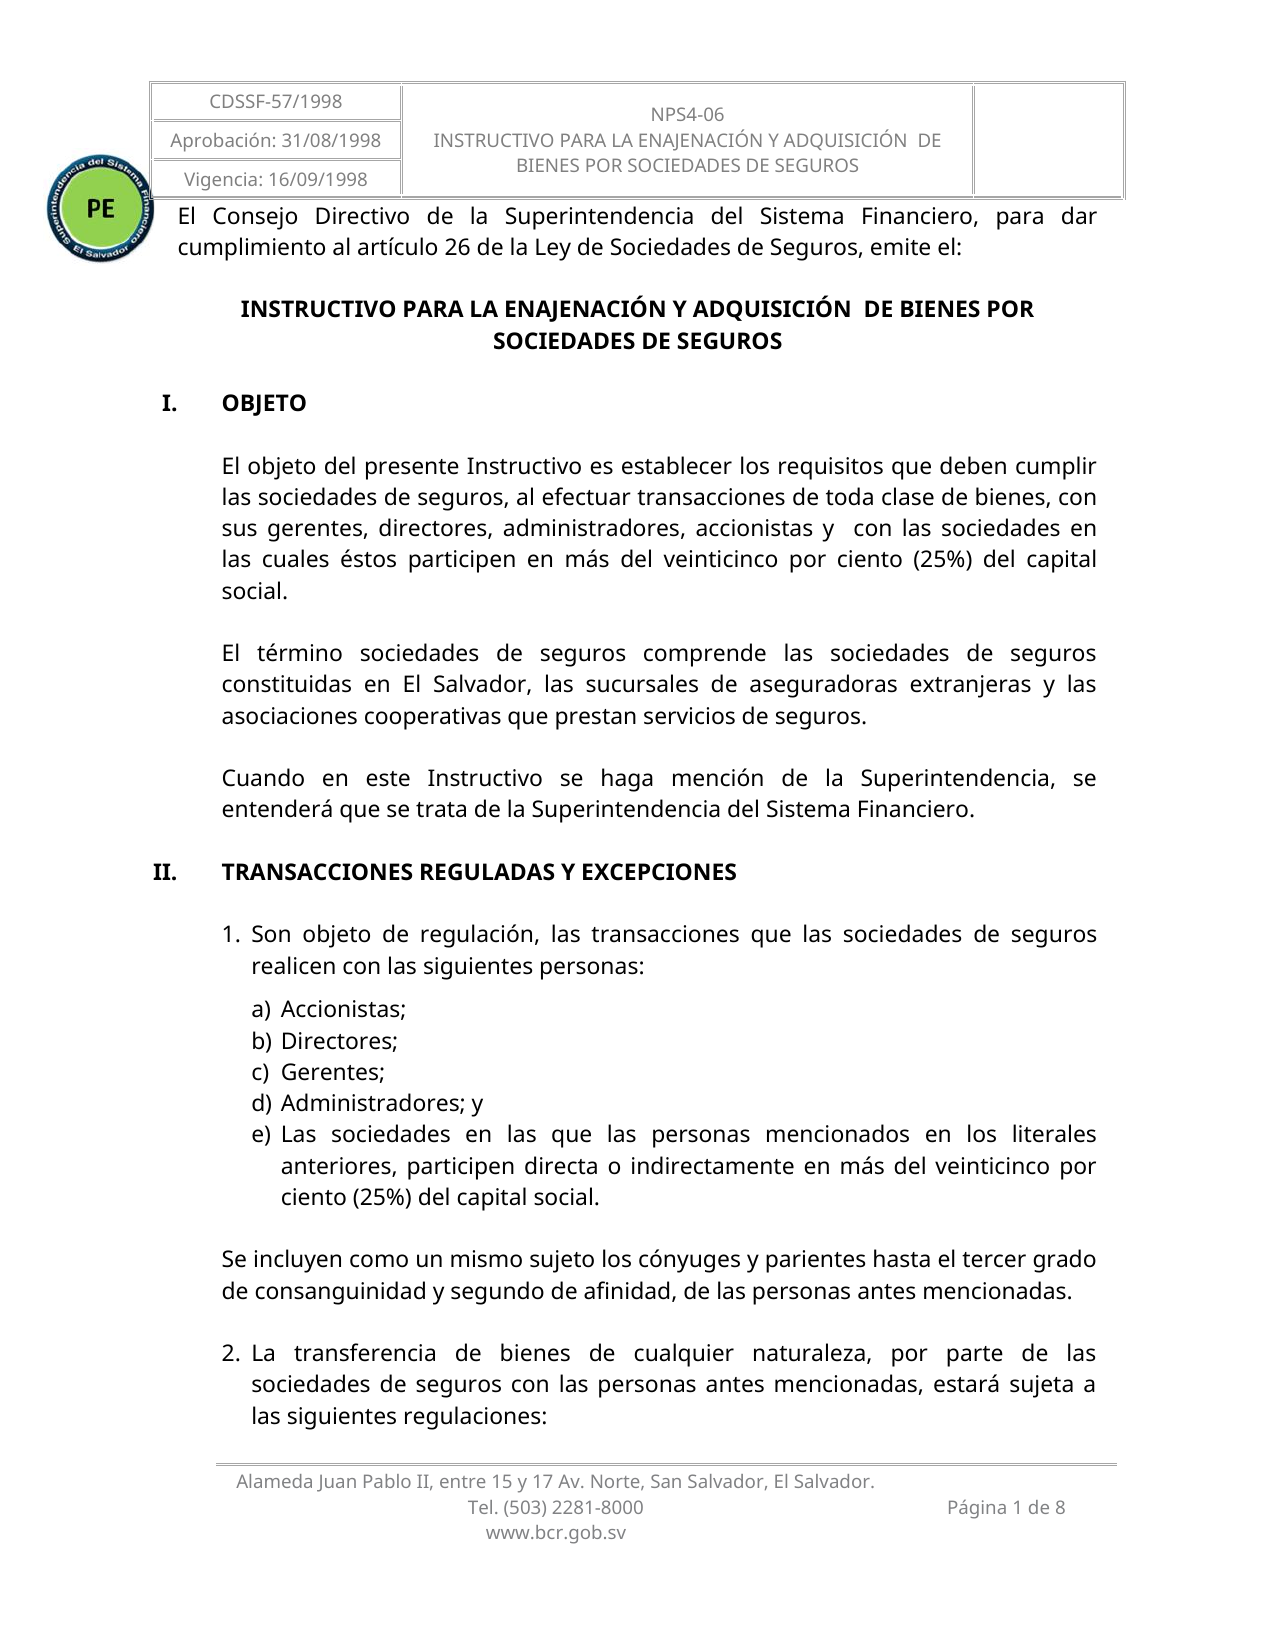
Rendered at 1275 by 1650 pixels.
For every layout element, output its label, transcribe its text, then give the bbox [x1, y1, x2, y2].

picture [150, 148, 154, 196]
list Accionistas; [251, 993, 1098, 1024]
list Directores; [251, 1024, 1098, 1056]
list Administradores; y [251, 1087, 1098, 1118]
list La transferencia de bienes de cualquier naturaleza, por parte de las sociedades de seguros con las personas antes mencionadas, estará sujeta a las siguientes regulaciones: [221, 1337, 1098, 1431]
text El Consejo Directivo de la Superintendencia del Sistema Financiero, para dar cumplimiento al artículo 26 de la Ley de Sociedades de Seguros, emite el: [177, 200, 1098, 262]
list TRANSACCIONES REGULADAS Y EXCEPCIONES [177, 856, 1098, 887]
list Gerentes; [251, 1056, 1098, 1087]
text El término sociedades de seguros comprende las sociedades de seguros constituidas en El Salvador, las sucursales de aseguradoras extranjeras y las asociaciones cooperativas que prestan servicios de seguros. [221, 637, 1098, 731]
list OBJETO [177, 387, 1098, 418]
text Cuando en este Instructivo se haga mención de la Superintendencia, se entenderá que se trata de la Superintendencia del Sistema Financiero. [221, 762, 1098, 824]
picture [41, 148, 154, 265]
text El objeto del presente Instructivo es establecer los requisitos que deben cumplir las sociedades de seguros, al efectuar transacciones de toda clase de bienes, con sus gerentes, directores, administradores, accionistas y con las sociedades en las cuales éstos participen en más del veinticinco por ciento (25%) del capital social. [221, 449, 1098, 606]
list Son objeto de regulación, las transacciones que las sociedades de seguros realicen con las siguientes personas: [221, 918, 1098, 981]
text INSTRUCTIVO PARA LA ENAJENACIÓN Y ADQUISICIÓN DE BIENES POR SOCIEDADES DE SEGUROS [177, 293, 1098, 356]
text Se incluyen como un mismo sujeto los cónyuges y parientes hasta el tercer grado de consanguinidad y segundo de afinidad, de las personas antes mencionadas. [221, 1243, 1098, 1306]
list Las sociedades en las que las personas mencionados en los literales anteriores, participen directa o indirectamente en más del veinticinco por ciento (25%) del capital social. [251, 1118, 1098, 1212]
text El Consejo Directivo de la Superintendencia del Sistema Financiero, para dar cumplimiento al artículo 26 de la Ley de Sociedades de Seguros, emite el: [177, 148, 1098, 199]
